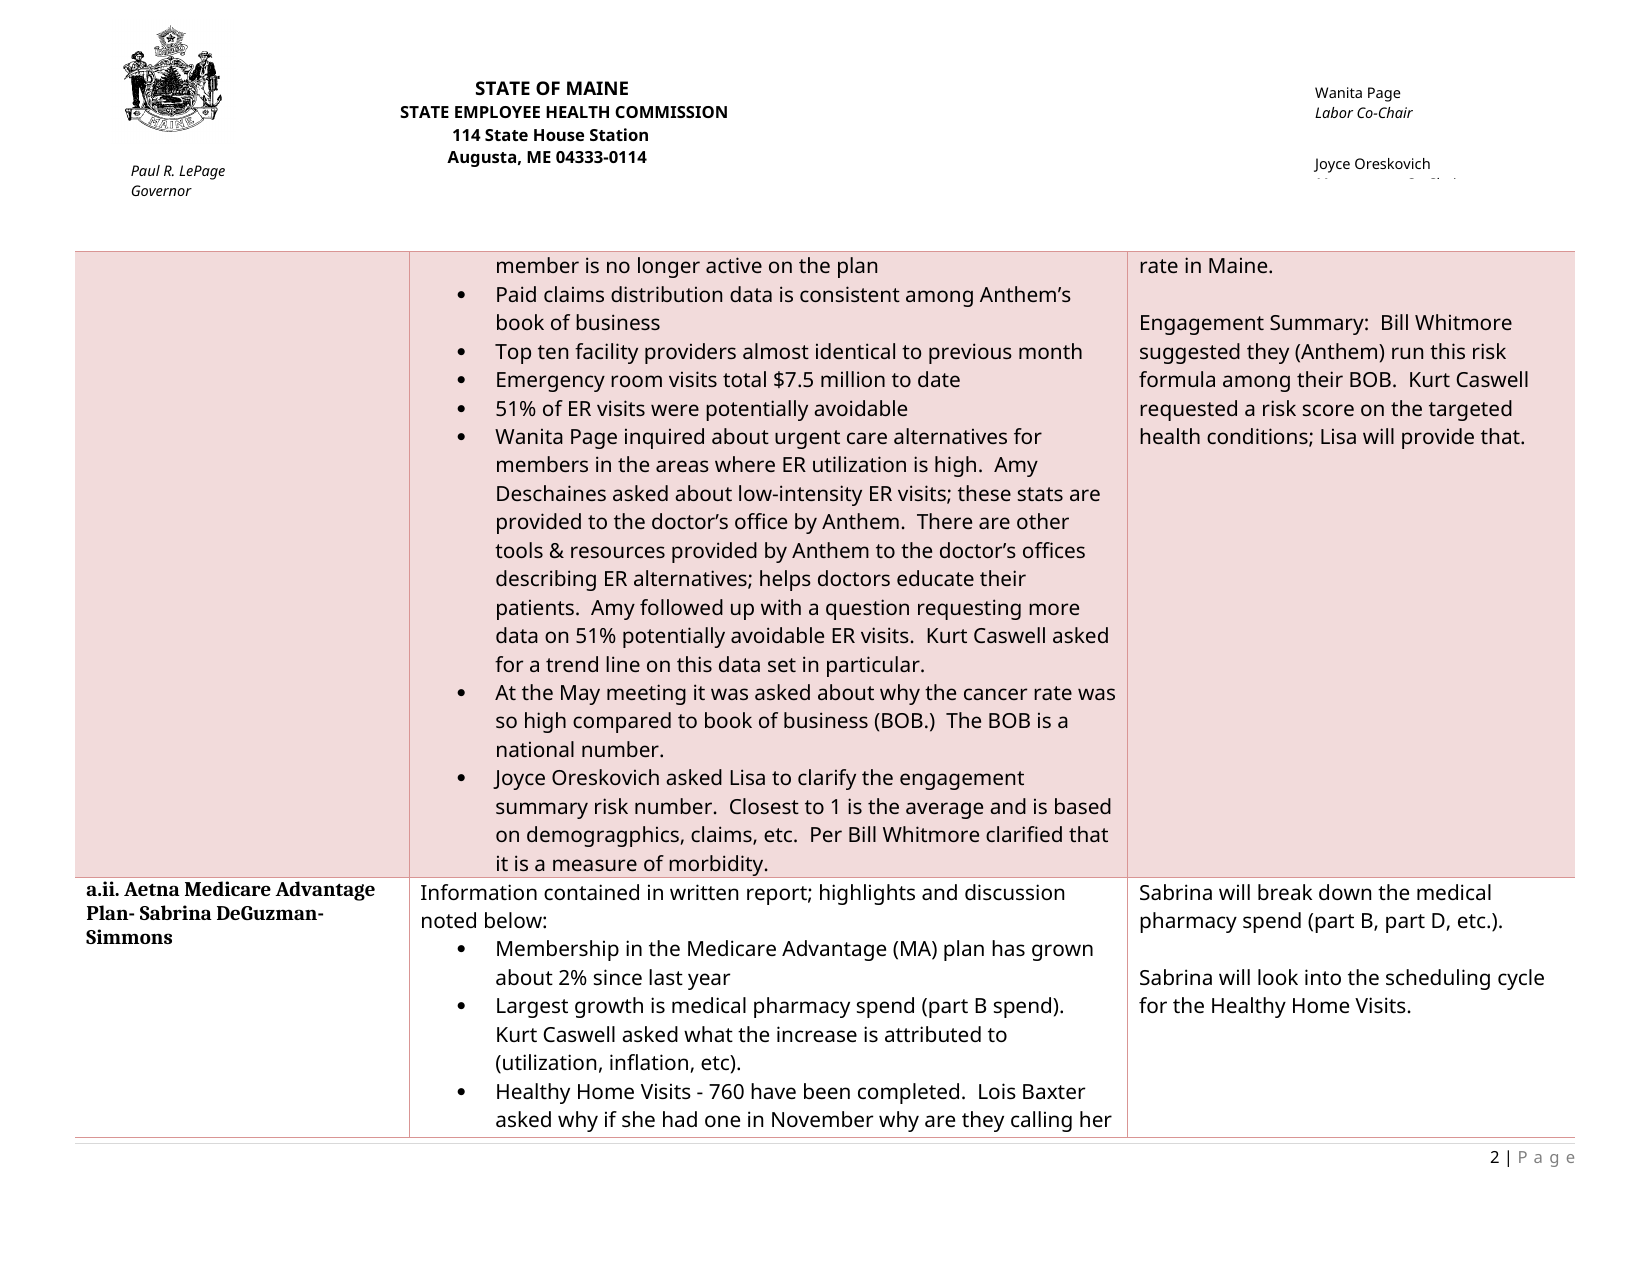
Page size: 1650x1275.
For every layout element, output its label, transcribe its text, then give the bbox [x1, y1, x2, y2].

picture [111, 19, 236, 144]
table_cell a.i. Anthem Claims Update - Lisa Lagios [75, 252, 409, 877]
table_cell a.ii. Aetna Medicare Advantage Plan- Sabrina DeGuzman-Simmons [75, 878, 409, 1136]
